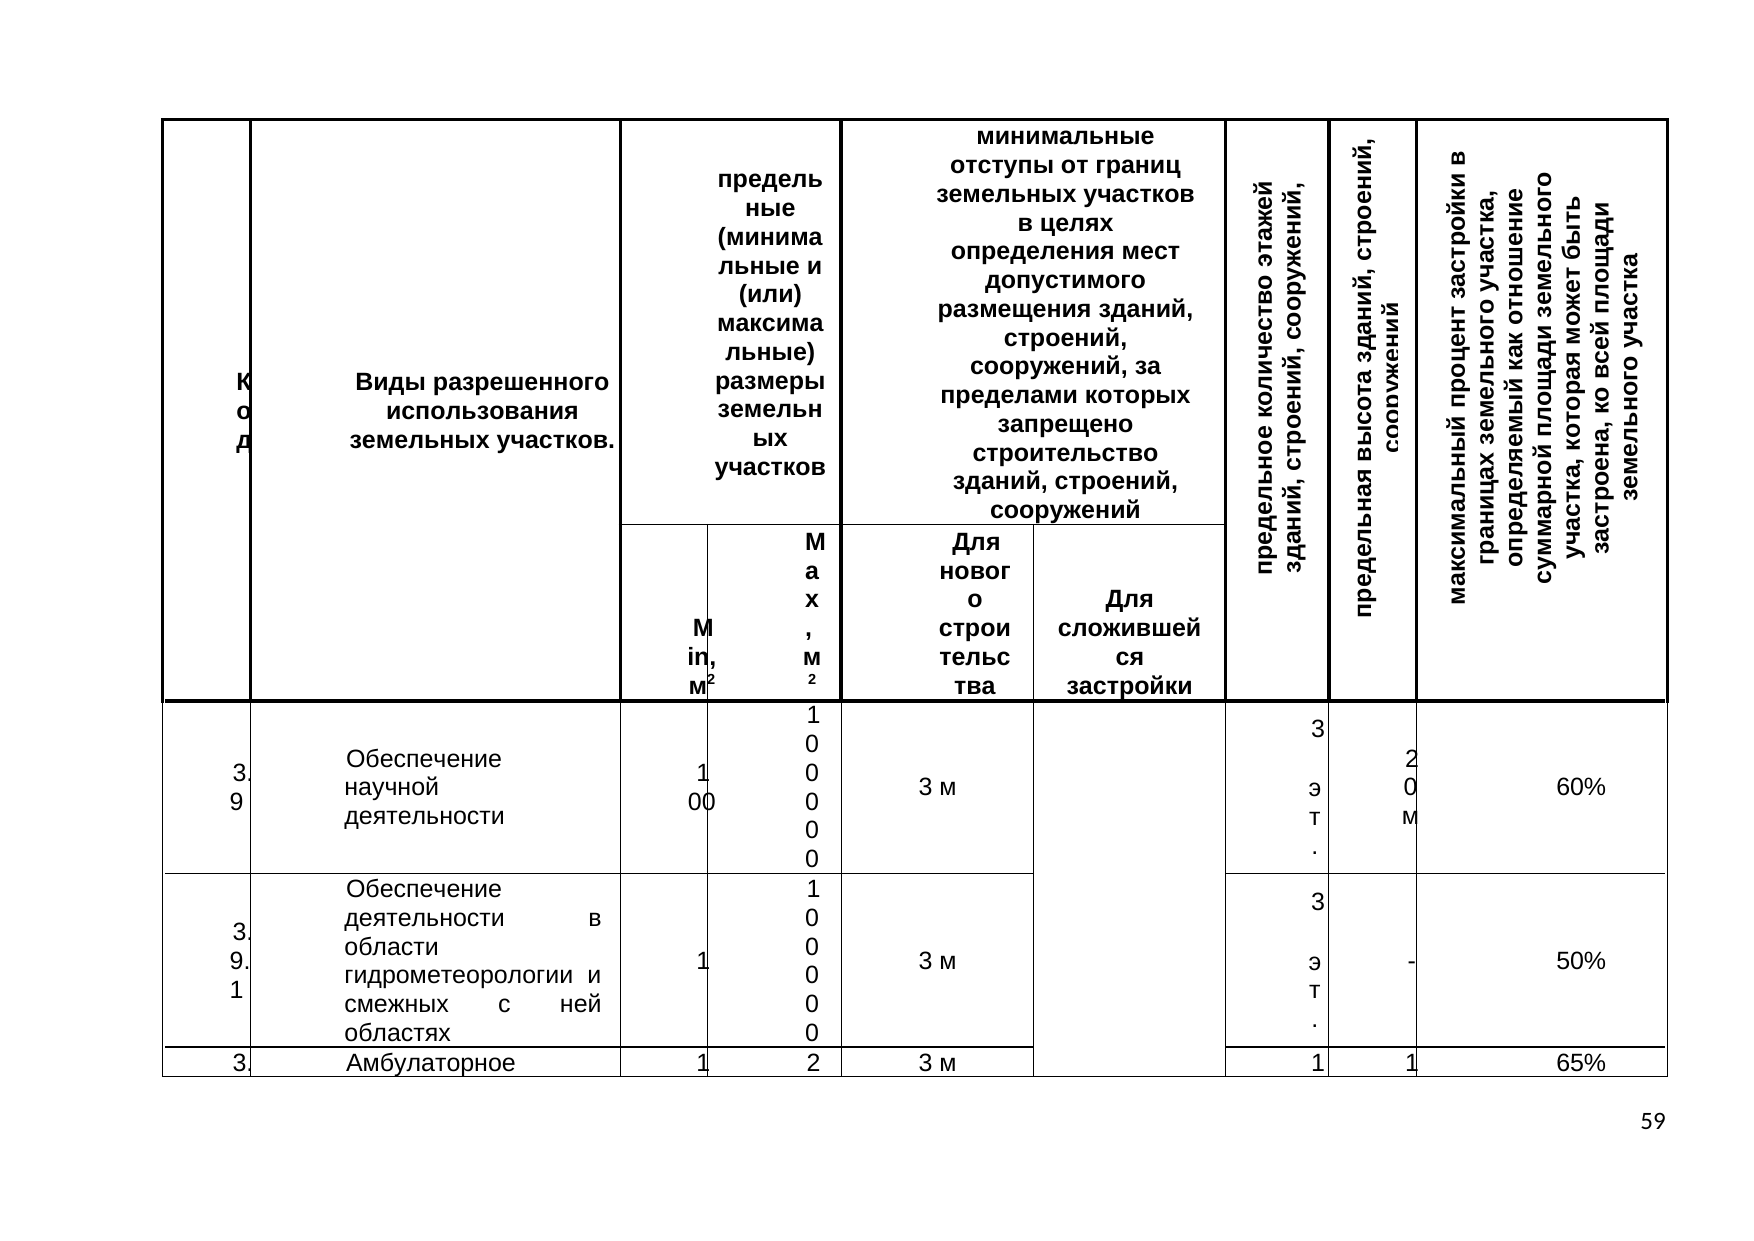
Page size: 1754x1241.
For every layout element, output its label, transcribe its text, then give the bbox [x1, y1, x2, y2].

table_cell Для нового строительства [843, 525, 1033, 699]
table_header минимальные отступы от границ земельных участков в целях определения мест допустимого размещения зданий, строений, сооружений, за пределами которых запрещено строительство зданий, строений, сооружений [843, 121, 1224, 524]
table_header предельное количество этажей зданий, строений, сооружений, [1227, 121, 1327, 699]
table_cell 3.10.1 [163, 1046, 250, 1076]
table_cell 3 эт. [1226, 703, 1328, 873]
table_cell 10 [621, 1048, 707, 1076]
table_cell 65% [1417, 1046, 1667, 1076]
table_cell 2 500 [708, 1048, 841, 1076]
table_cell 3.9 [163, 699, 250, 873]
table_cell 3 м [842, 874, 1033, 1046]
table_cell 50% [1417, 873, 1667, 1046]
table_cell 1 [621, 874, 707, 1046]
table_cell Амбулаторное ветеринарное обслуживание [251, 1048, 620, 1076]
table_cell 3 м [842, 1048, 1033, 1076]
table_cell 1 эт. [1226, 1048, 1328, 1076]
table_cell Обеспечение научной деятельности [251, 703, 620, 873]
table_cell Max, м2 [708, 525, 839, 699]
table_cell 100 000 [708, 874, 841, 1046]
table_cell Min, м2 [622, 525, 707, 699]
table_cell 100 000 [708, 703, 841, 873]
table_header максимальный процент застройки в границах земельного участка, определяемый как отношение суммарной площади земельного участка, которая может быть застроена, ко всей площади земельного участка [1418, 121, 1666, 699]
table_cell 3 м [842, 703, 1033, 873]
table_header Код [164, 121, 249, 699]
table_cell 3 эт. [1226, 874, 1328, 1046]
table_cell Для сложившейся застройки [1034, 525, 1224, 699]
table_header Виды разрешенного использования земельных участков. [252, 121, 619, 699]
table_cell 3.9.1 [163, 873, 250, 1046]
table_cell Обеспечение деятельности в области гидрометеорологии и смежных с ней областях [251, 874, 620, 1046]
table_cell - [1329, 874, 1416, 1046]
table_cell 15 м [1329, 1048, 1416, 1076]
table_cell 60% [1417, 699, 1667, 873]
table_cell 20 м [1329, 703, 1416, 873]
table_header предельные (минимальные и (или) максимальные) размеры земельных участков [622, 121, 839, 524]
table_header предельная высота зданий, строений, сооружений [1331, 121, 1415, 699]
table_cell 100 [621, 703, 707, 873]
